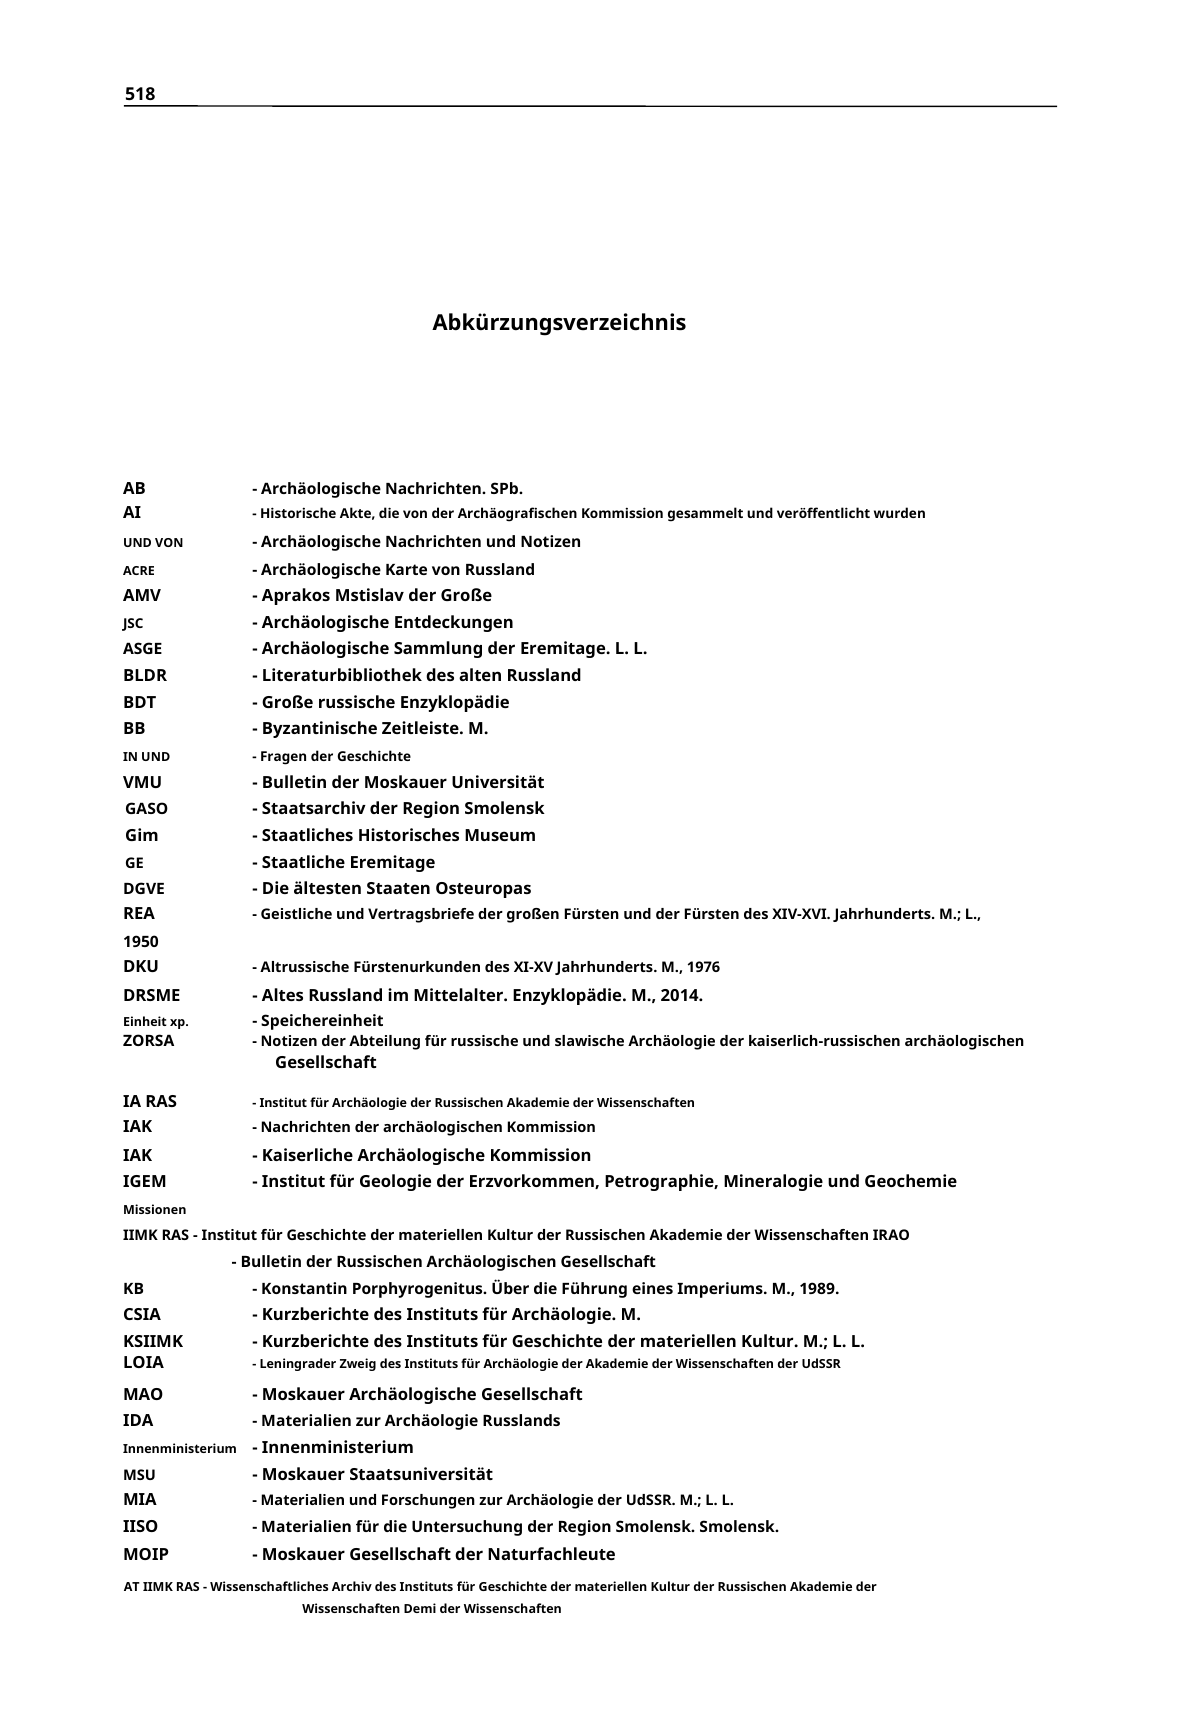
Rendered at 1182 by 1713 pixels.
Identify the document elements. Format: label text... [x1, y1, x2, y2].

text MSU - Moskauer Staatsuniversität [123, 1463, 1031, 1485]
text IIMK RAS - Institut für Geschichte der materiellen Kultur der Russischen Akademie der Wissenschaften IRAO [123, 1225, 1031, 1244]
text GASO - Staatsarchiv der Region Smolensk [125, 797, 1031, 819]
text IA RAS - Institut für Archäologie der Russischen Akademie der Wissenschaften [123, 1090, 1031, 1112]
text BLDR - Literaturbibliothek des alten Russland [123, 663, 1031, 686]
text IAK - Nachrichten der archäologischen Kommission [123, 1114, 1031, 1137]
text ZORSA - Notizen der Abteilung für russische und slawische Archäologie der kaiserlich-russischen archäologischen [123, 1031, 1031, 1050]
text KB - Konstantin Porphyrogenitus. Über die Führung eines Imperiums. M., 1989. [123, 1277, 1031, 1298]
text BB - Byzantinische Zeitleiste. M. [123, 717, 1031, 739]
text REA - Geistliche und Vertragsbriefe der großen Fürsten und der Fürsten des XIV-XVI. Jahrhunderts. M.; L., [123, 901, 1031, 923]
text Missionen [123, 1201, 1031, 1218]
text DRSME - Altes Russland im Mittelalter. Enzyklopädie. M., 2014. [123, 983, 1031, 1006]
text JSC - Archäologische Entdeckungen [123, 611, 1031, 633]
text IGEM - Institut für Geologie der Erzvorkommen, Petrographie, Mineralogie und Geochemie [123, 1170, 1031, 1192]
text KSIIMK - Kurzberichte des Instituts für Geschichte der materiellen Kultur. M.; L. L. [123, 1329, 1031, 1352]
text IN UND - Fragen der Geschichte [123, 746, 1031, 764]
text ASGE - Archäologische Sammlung der Eremitage. L. L. [123, 637, 1031, 659]
text ACRE - Archäologische Karte von Russland [123, 558, 1031, 579]
text 1950 [123, 931, 1031, 952]
text DKU - Altrussische Fürstenurkunden des XI-XV Jahrhunderts. M., 1976 [123, 954, 1031, 977]
text IISO - Materialien für die Untersuchung der Region Smolensk. Smolensk. [123, 1514, 1031, 1537]
text IAK - Kaiserliche Archäologische Kommission [123, 1143, 1031, 1166]
text - Bulletin der Russischen Archäologischen Gesellschaft [123, 1251, 764, 1272]
text Einheit xp. - Speichereinheit [123, 1010, 1031, 1031]
text Innenministerium - Innenministerium [123, 1436, 1031, 1458]
text AMV - Aprakos Mstislav der Große [123, 584, 1031, 606]
text BDT - Große russische Enzyklopädie [123, 690, 1031, 713]
text Gesellschaft [275, 1051, 1031, 1073]
text LOIA - Leningrader Zweig des Instituts für Archäologie der Akademie der Wissenschaften der UdSSR [123, 1352, 1031, 1373]
text AT IIMK RAS - Wissenschaftliches Archiv des Instituts für Geschichte der materiellen Kultur der Russischen Akademie der Wissenschaften Demi der Wissenschaften [124, 1573, 892, 1617]
text Abkürzungsverzeichnis [123, 307, 996, 337]
text DGVE - Die ältesten Staaten Osteuropas [123, 877, 1031, 899]
text GE - Staatliche Eremitage [125, 850, 1031, 873]
text VMU - Bulletin der Moskauer Universität [123, 770, 1031, 793]
text IDA - Materialien zur Archäologie Russlands [123, 1409, 1031, 1431]
text AB - Archäologische Nachrichten. SPb. [123, 476, 1031, 499]
text AI - Historische Akte, die von der Archäografischen Kommission gesammelt und veröffentlicht wurden [123, 501, 1031, 523]
text UND VON - Archäologische Nachrichten und Notizen [123, 531, 1031, 552]
text MOIP - Moskauer Gesellschaft der Naturfachleute [123, 1542, 1031, 1565]
text CSIA - Kurzberichte des Instituts für Archäologie. M. [123, 1303, 1031, 1325]
text Gim - Staatliches Historisches Museum [125, 823, 1031, 846]
text 518 [125, 82, 1031, 105]
text MAO - Moskauer Archäologische Gesellschaft [123, 1383, 1031, 1405]
text MIA - Materialien und Forschungen zur Archäologie der UdSSR. M.; L. L. [123, 1487, 1031, 1510]
